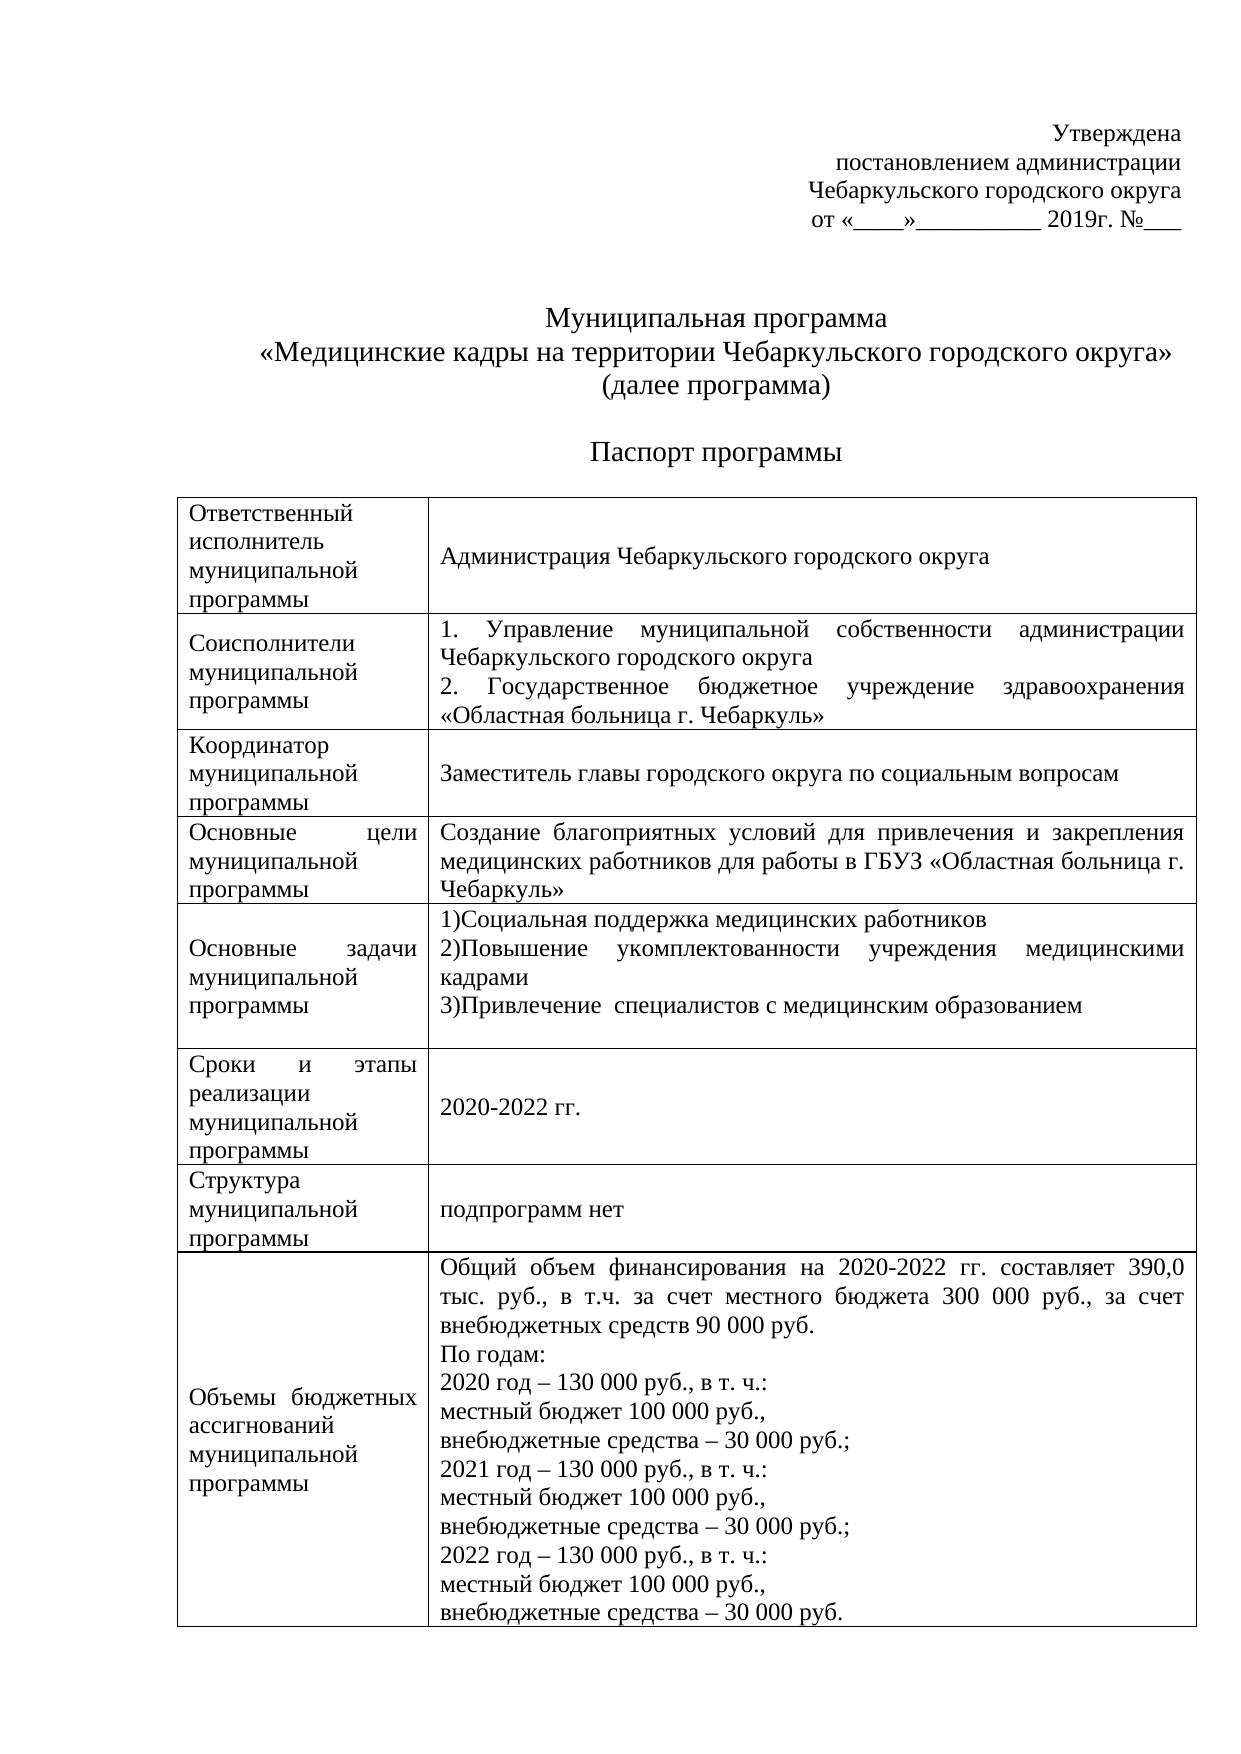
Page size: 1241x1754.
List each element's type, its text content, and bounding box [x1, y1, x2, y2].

table_cell Заместитель главы городского округа по социальным вопросам [429, 730, 1196, 816]
subtitle Паспорт программы [177, 434, 1181, 468]
table_cell Структура муниципальной программы [178, 1165, 428, 1251]
table_cell Общий объем финансирования на 2020-2022 гг. составляет 390,0 тыс. руб., в т.ч. за счет местного бюджета 300 000 руб., за счет внебюджетных средств 90 000 руб. По годам: 2020 год – 130 000 руб., в т. ч.: местный бюджет 100 000 руб., внебюджетные средства – 30 000 руб.; 2021 год – 130 000 руб., в т. ч.: местный бюджет 100 000 руб., внебюджетные средства – 30 000 руб.; 2022 год – 130 000 руб., в т. ч.: местный бюджет 100 000 руб., внебюджетные средства – 30 000 руб. [429, 1253, 1196, 1626]
table_cell Основные цели муниципальной программы [178, 817, 428, 903]
table_cell 1. Управление муниципальной собственности администрации Чебаркульского городского округа 2. Государственное бюджетное учреждение здравоохранения «Областная больница г. Чебаркуль» [429, 614, 1196, 729]
text Чебаркульского городского округа [177, 176, 1181, 204]
table_cell Соисполнители муниципальной программы [178, 614, 428, 729]
table_cell подпрограмм нет [429, 1165, 1196, 1251]
text Утверждена [177, 118, 1181, 147]
text «Медицинские кадры на территории Чебаркульского городского округа» [177, 334, 1181, 367]
text (далее программа) [177, 367, 1181, 401]
text постановлением администрации [177, 147, 1181, 176]
table_cell 2020-2022 гг. [429, 1049, 1196, 1164]
table_cell Создание благоприятных условий для привлечения и закрепления медицинских работников для работы в ГБУЗ «Областная больница г. Чебаркуль» [429, 817, 1196, 903]
text от «____»__________ 2019г. №___ [177, 204, 1181, 233]
table_cell Объемы бюджетных ассигнований муниципальной программы [178, 1253, 428, 1626]
table_cell Сроки и этапы реализации муниципальной программы [178, 1049, 428, 1164]
table_header Администрация Чебаркульского городского округа [429, 498, 1196, 613]
table_cell 1)Социальная поддержка медицинских работников 2)Повышение укомплектованности учреждения медицинскими кадрами 3)Привлечение специалистов с медицинским образованием [429, 904, 1196, 1048]
table_cell Основные задачи муниципальной программы [178, 904, 428, 1048]
table_cell Координатор муниципальной программы [178, 730, 428, 816]
text Муниципальная программа [177, 300, 1181, 334]
table_header Ответственный исполнитель муниципальной программы [178, 498, 428, 613]
